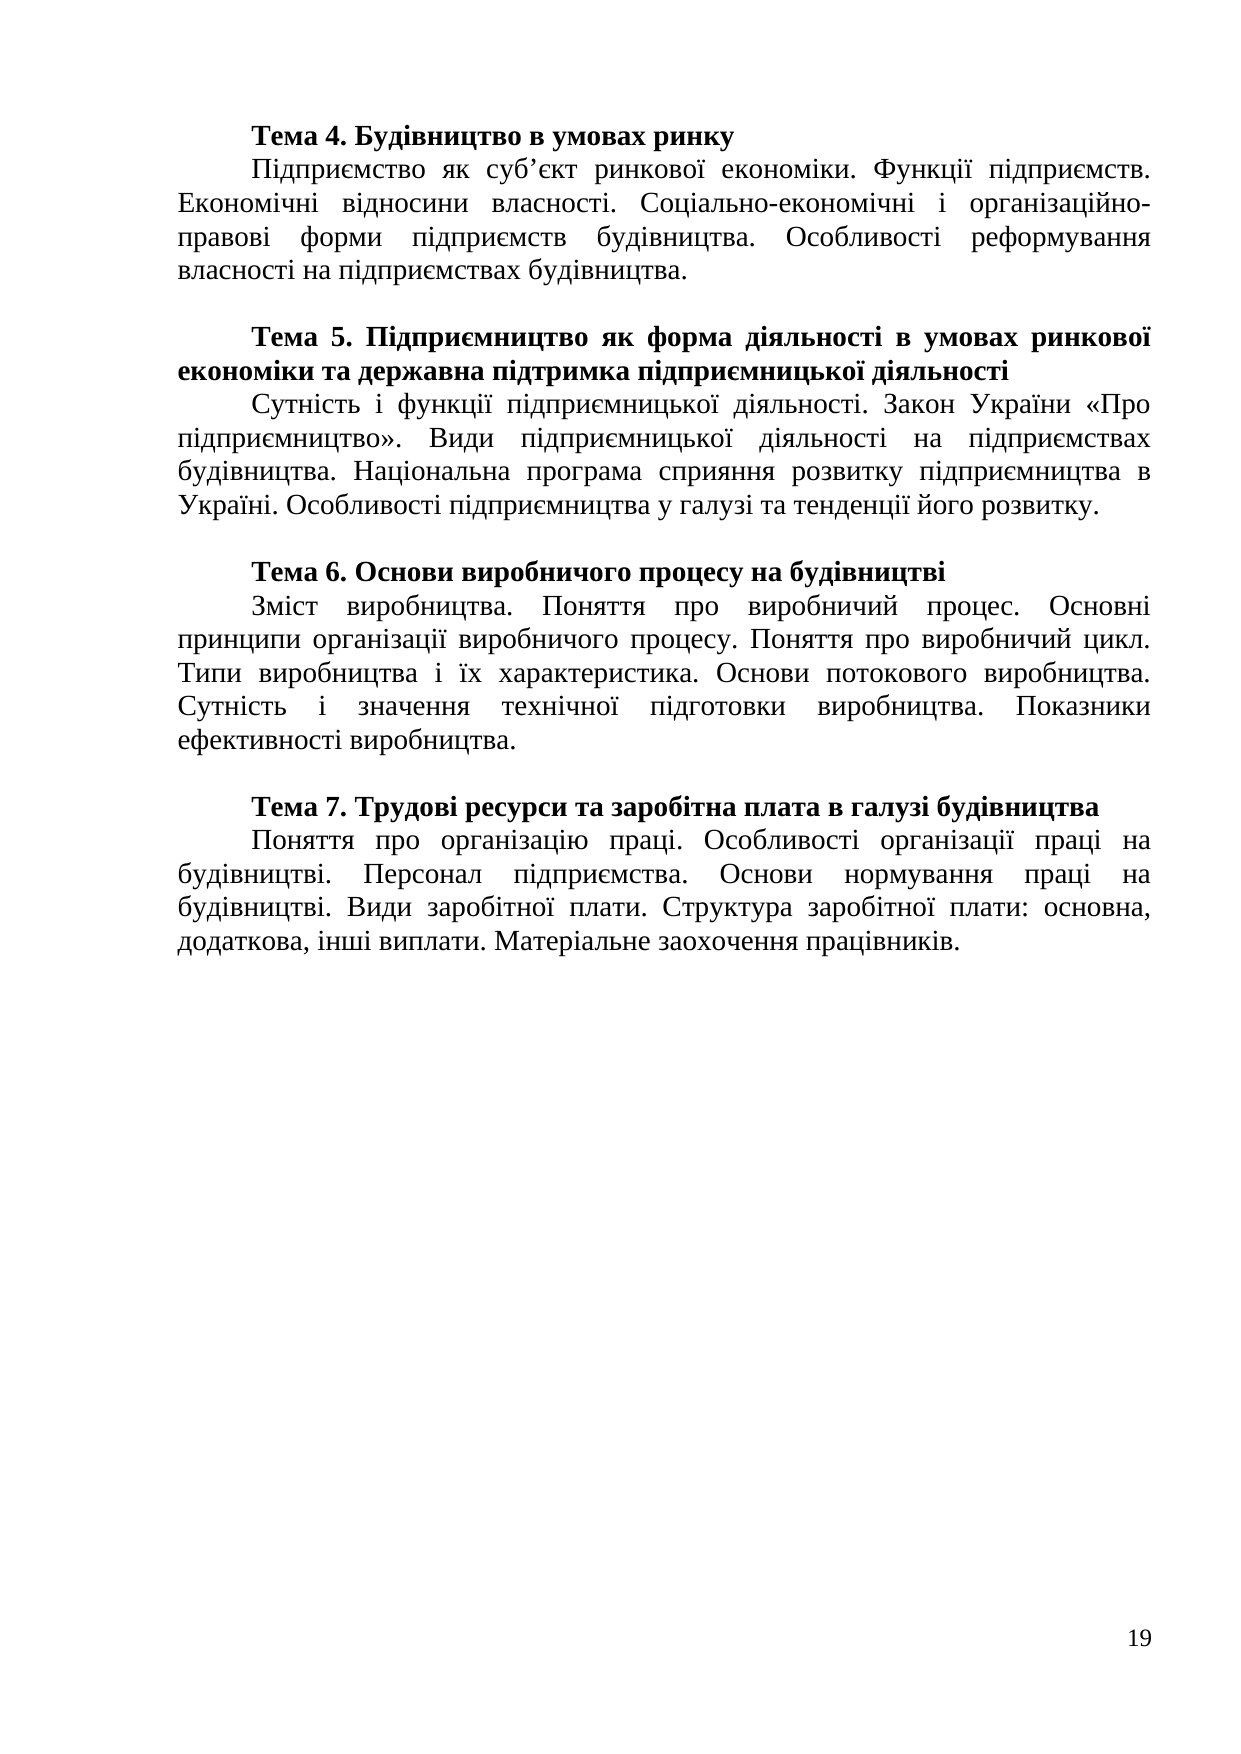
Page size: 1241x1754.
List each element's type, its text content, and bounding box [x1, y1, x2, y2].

text Сутність і функції підприємницької діяльності. Закон України «Про підприємництво». Види підприємницької діяльності на підприємствах будівництва. Національна програма сприяння розвитку підприємництва в Україні. Особливості підприємництва у галузі та тенденції його розвитку. [177, 386, 1152, 521]
text Зміст виробництва. Поняття про виробничий процес. Основні принципи організації виробничого процесу. Поняття про виробничий цикл. Типи виробництва і їх характеристика. Основи потокового виробництва. Сутність і значення технічної підготовки виробництва. Показники ефективності виробництва. [177, 588, 1152, 755]
text Підприємство як суб’єкт ринкової економіки. Функції підприємств. Економічні відносини власності. Соціально-економічні і організаційно-правові форми підприємств будівництва. Особливості реформування власності на підприємствах будівництва. [177, 152, 1152, 286]
text Тема 5. Підприємництво як форма діяльності в умовах ринкової економіки та державна підтримка підприємницької діяльності [177, 319, 1152, 386]
text Тема 4. Будівництво в умовах ринку [177, 118, 1152, 152]
text Тема 6. Основи виробничого процесу на будівництві [177, 554, 1152, 588]
text Тема 7. Трудові ресурси та заробітна плата в галузі будівництва [177, 789, 1152, 822]
text Поняття про організацію праці. Особливості організації праці на будівництві. Персонал підприємства. Основи нормування праці на будівництві. Види заробітної плати. Структура заробітної плати: основна, додаткова, інші виплати. Матеріальне заохочення працівників. [177, 822, 1152, 957]
